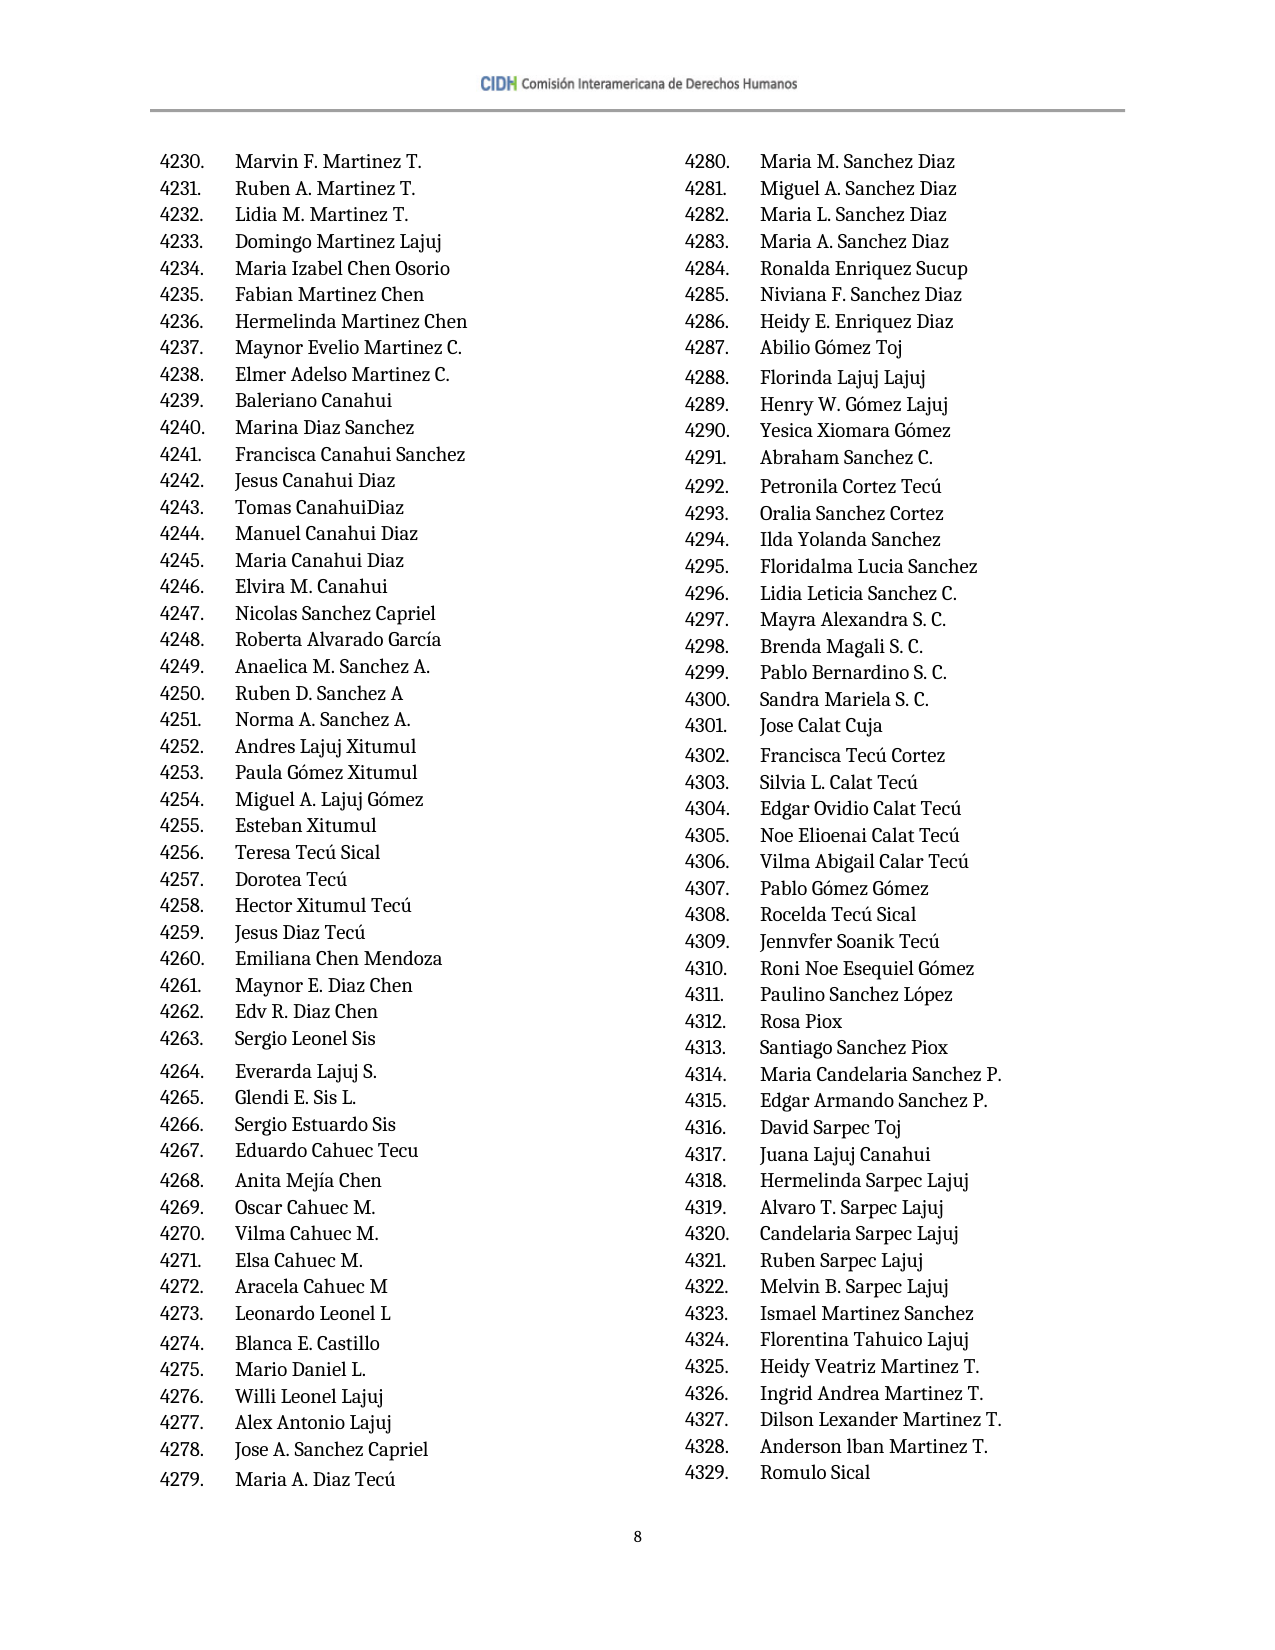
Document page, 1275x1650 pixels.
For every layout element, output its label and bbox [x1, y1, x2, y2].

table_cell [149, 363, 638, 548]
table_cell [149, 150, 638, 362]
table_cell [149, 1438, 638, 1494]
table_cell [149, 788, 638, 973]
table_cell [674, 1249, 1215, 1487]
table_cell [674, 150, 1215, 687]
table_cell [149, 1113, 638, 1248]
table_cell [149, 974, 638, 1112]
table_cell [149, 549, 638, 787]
picture [475, 75, 800, 93]
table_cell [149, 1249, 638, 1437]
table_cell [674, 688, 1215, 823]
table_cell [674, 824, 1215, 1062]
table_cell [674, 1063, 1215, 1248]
